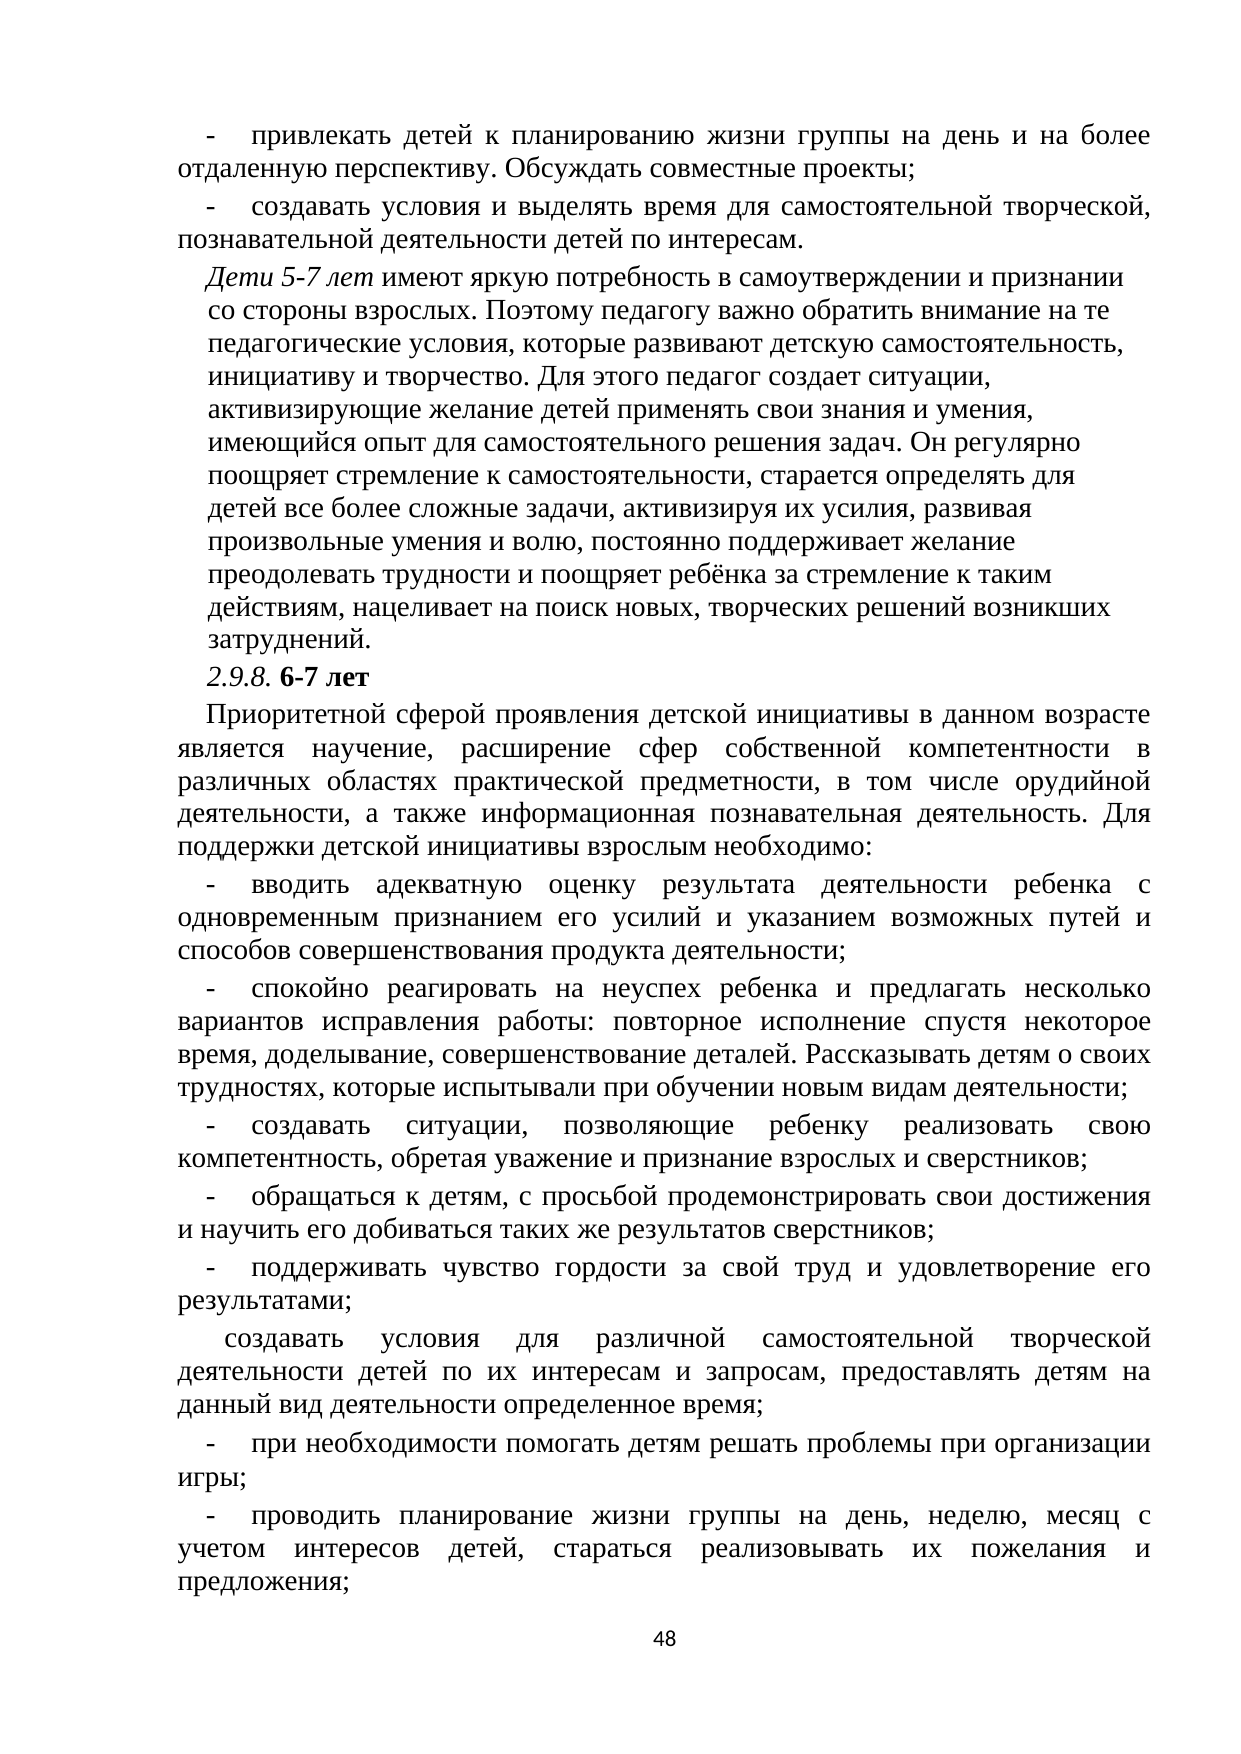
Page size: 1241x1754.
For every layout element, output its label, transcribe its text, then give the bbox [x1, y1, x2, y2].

list создавать условия и выделять время для самостоятельной творческой, познавательной деятельности детей по интересам. [177, 189, 1152, 255]
text создавать условия для различной самостоятельной творческой деятельности детей по их интересам и запросам, предоставлять детям на данный вид деятельности определенное время; [177, 1321, 1152, 1420]
list привлекать детей к планированию жизни группы на день и на более отдаленную перспективу. Обсуждать совместные проекты; [177, 118, 1152, 184]
text 2.9.8. 6-7 лет [207, 660, 1152, 693]
list вводить адекватную оценку результата деятельности ребенка с одновременным признанием его усилий и указанием возможных путей и способов совершенствования продукта деятельности; [177, 867, 1152, 966]
list проводить планирование жизни группы на день, неделю, месяц с учетом интересов детей, стараться реализовывать их пожелания и предложения; [177, 1498, 1152, 1596]
list создавать ситуации, позволяющие ребенку реализовать свою компетентность, обретая уважение и признание взрослых и сверстников; [177, 1108, 1152, 1174]
list поддерживать чувство гордости за свой труд и удовлетворение его результатами; [177, 1250, 1152, 1316]
list спокойно реагировать на неуспех ребенка и предлагать несколько вариантов исправления работы: повторное исполнение спустя некоторое время, доделывание, совершенствование деталей. Рассказывать детям о своих трудностях, которые испытывали при обучении новым видам деятельности; [177, 971, 1152, 1103]
list обращаться к детям, с просьбой продемонстрировать свои достижения и научить его добиваться таких же результатов сверстников; [177, 1179, 1152, 1245]
text Дети 5-7 лет имеют яркую потребность в самоутверждении и признании со стороны взрослых. Поэтому педагогу важно обратить внимание на те педагогические условия, которые развивают детскую самостоятельность, инициативу и творчество. Для этого педагог создает ситуации, активизирующие желание детей применять свои знания и умения, имеющийся опыт для самостоятельного решения задач. Он регулярно поощряет стремление к самостоятельности, старается определять для детей все более сложные задачи, активизируя их усилия, развивая произвольные умения и волю, постоянно поддерживает желание преодолевать трудности и поощряет ребёнка за стремление к таким действиям, нацеливает на поиск новых, творческих решений возникших затруднений. [207, 260, 1152, 655]
list при необходимости помогать детям решать проблемы при организации игры; [177, 1425, 1152, 1492]
text Приоритетной сферой проявления детской инициативы в данном возрасте является научение, расширение сфер собственной компетентности в различных областях практической предметности, в том числе орудийной деятельности, а также информационная познавательная деятельность. Для поддержки детской инициативы взрослым необходимо: [177, 697, 1152, 862]
